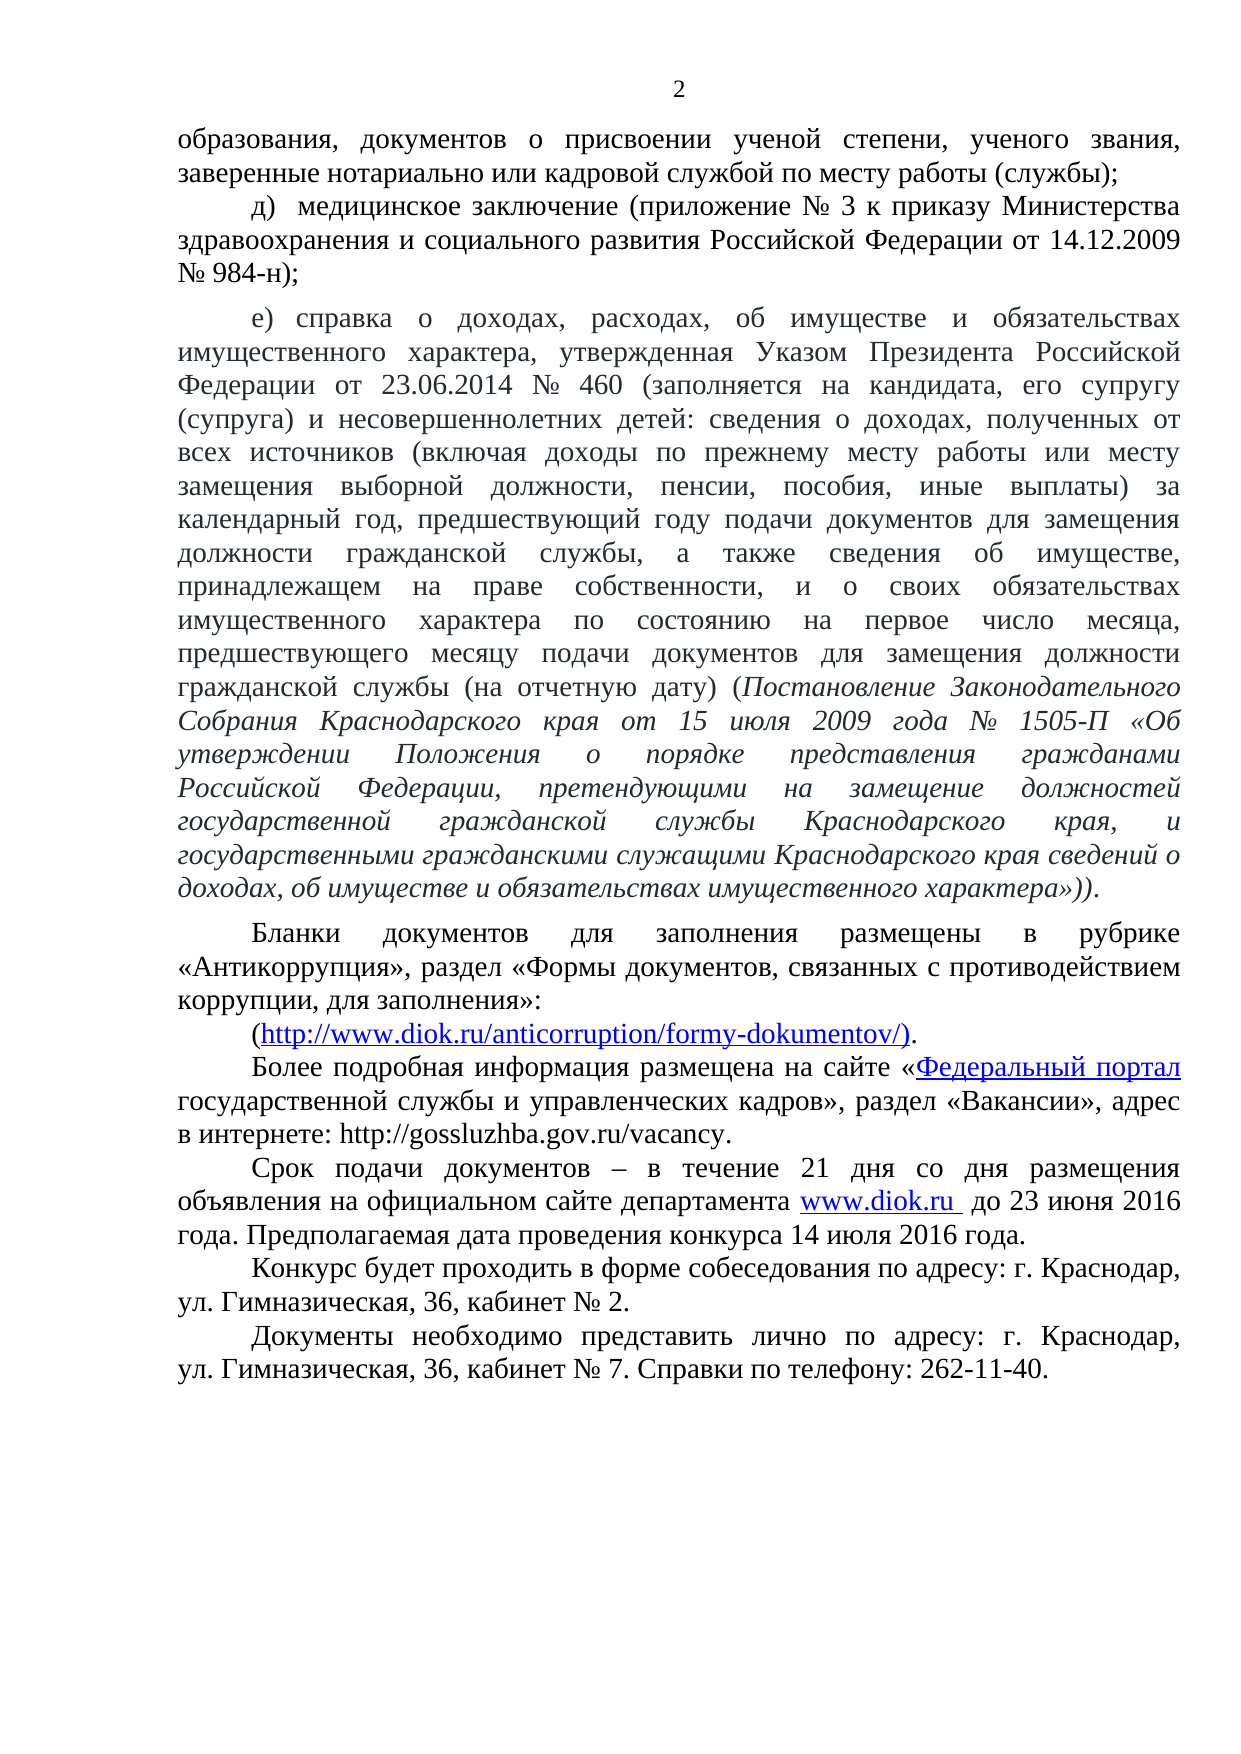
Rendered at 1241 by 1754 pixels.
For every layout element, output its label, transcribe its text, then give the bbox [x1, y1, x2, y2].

text (http://www.diok.ru/anticorruption/formy-dokumentov/). [177, 1016, 1181, 1049]
text Конкурс будет проходить в форме собеседования по адресу: г. Краснодар, ул. Гимназическая, 36, кабинет № 2. [177, 1251, 1181, 1318]
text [177, 121, 1181, 188]
text д) медицинское заключение (приложение № 3 к приказу Министерства здравоохранения и социального развития Российской Федерации от 14.12.2009 № 984-н); [177, 188, 1181, 289]
text Бланки документов для заполнения размещены в рубрике «Антикоррупция», раздел «Формы документов, связанных с противодействием коррупции, для заполнения»: [177, 915, 1181, 1016]
text Срок подачи документов – в течение 21 дня со дня размещения объявления на официальном сайте департамента www.diok.ru до 23 июня 2016 года. Предполагаемая дата проведения конкурса 14 июля 2016 года. [177, 1150, 1181, 1251]
text Документы необходимо представить лично по адресу: г. Краснодар, ул. Гимназическая, 36, кабинет № 7. Справки по телефону: 262-11-40. [177, 1318, 1181, 1385]
subtitle е) справка о доходах, расходах, об имуществе и обязательствах имущественного характера, утвержденная Указом Президента Российской Федерации от 23.06.2014 № 460 (заполняется на кандидата, его супругу (супруга) и несовершеннолетних детей: сведения о доходах, полученных от всех источников (включая доходы по прежнему месту работы или месту замещения выборной должности, пенсии, пособия, иные выплаты) за календарный год, предшествующий году подачи документов для замещения должности гражданской службы, а также сведения об имуществе, принадлежащем на праве собственности, и о своих обязательствах имущественного характера по состоянию на первое число месяца, предшествующего месяцу подачи документов для замещения должности гражданской службы (на отчетную дату) (Постановление Законодательного Собрания Краснодарского края от 15 июля 2009 года № 1505-П «Об утверждении Положения о порядке представления гражданами Российской Федерации, претендующими на замещение должностей государственной гражданской службы Краснодарского края, и государственными гражданскими служащими Краснодарского края сведений о доходах, об имуществе и обязательствах имущественного характера»)). [177, 300, 1181, 904]
text Более подробная информация размещена на сайте «Федеральный портал государственной службы и управленческих кадров», раздел «Вакансии», адрес в интернете: http://gossluzhba.gov.ru/vacancy. [177, 1049, 1181, 1150]
